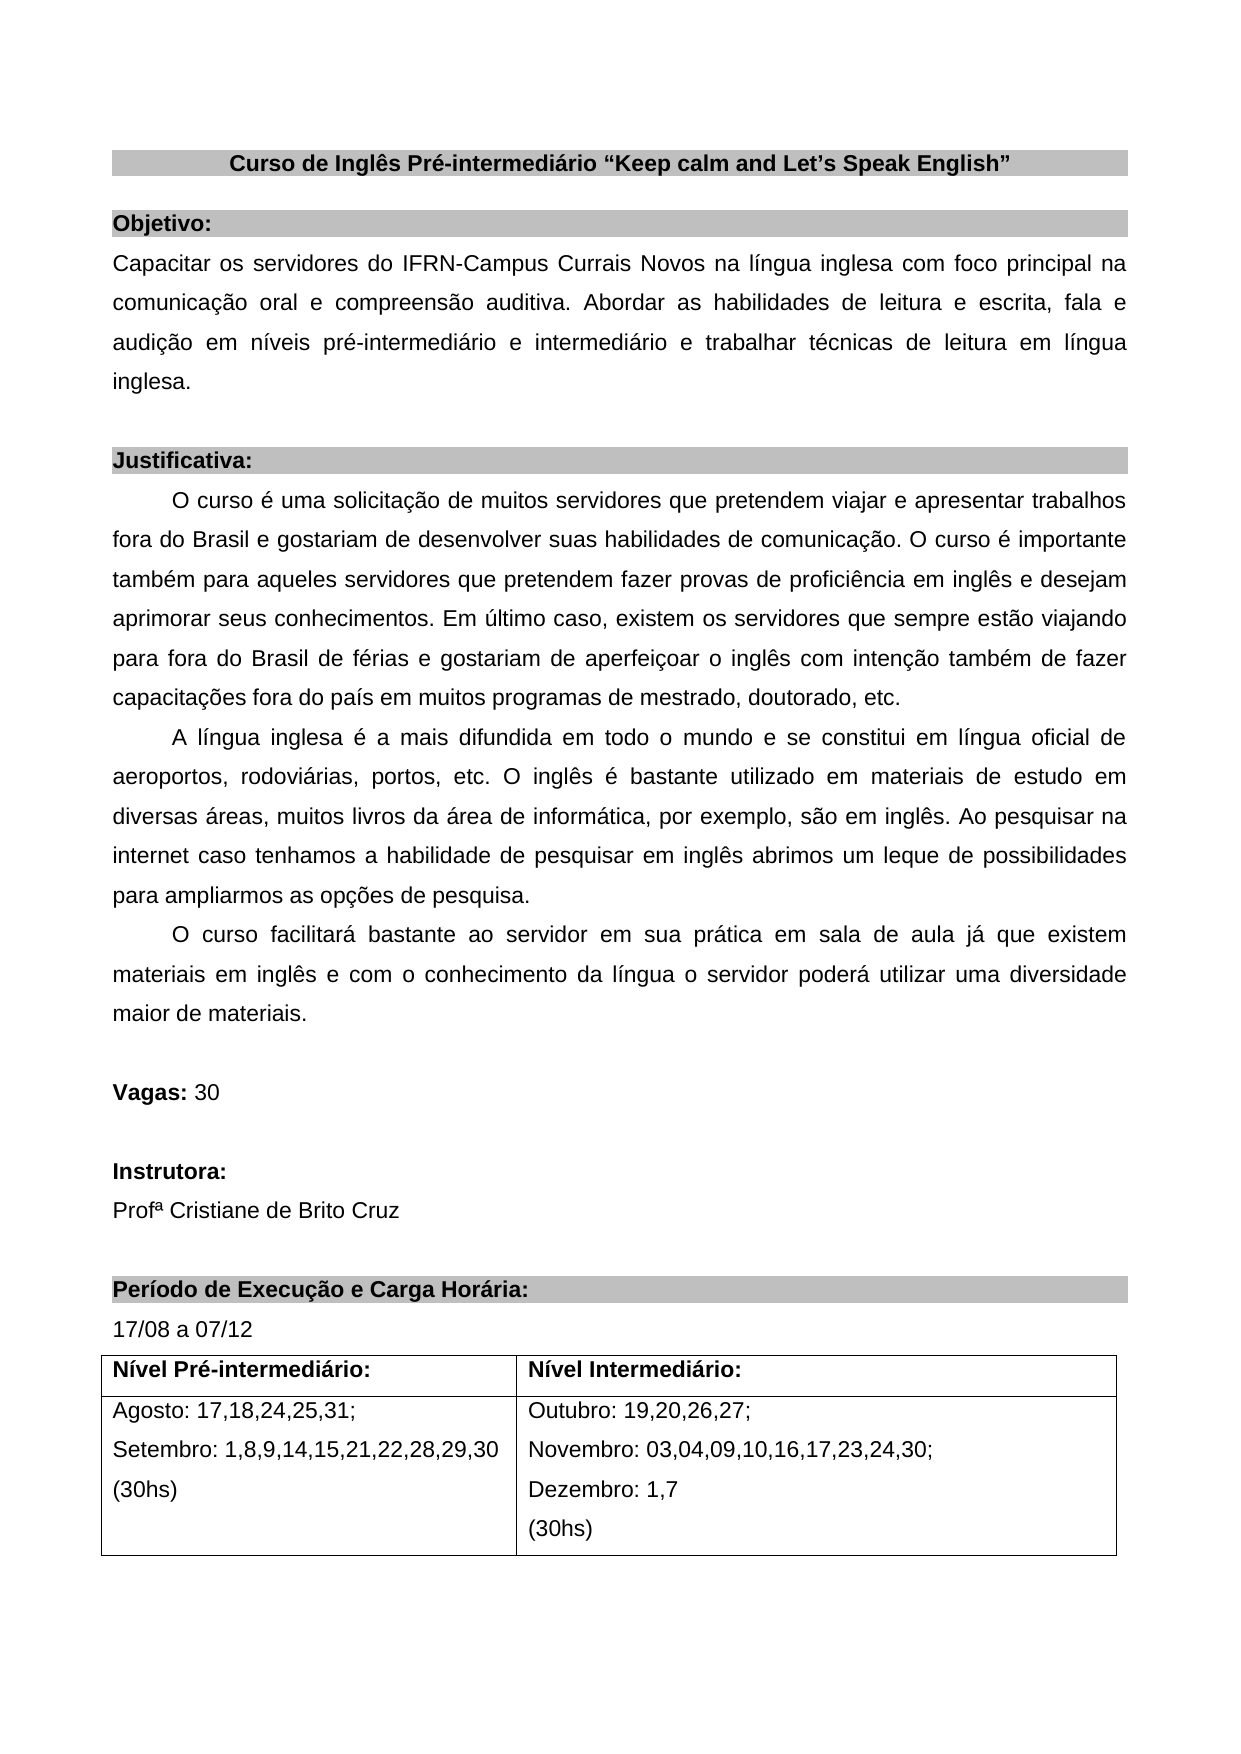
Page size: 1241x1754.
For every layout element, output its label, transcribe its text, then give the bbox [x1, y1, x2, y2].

text Justificativa: [112, 447, 1128, 474]
text Período de Execução e Carga Horária: [112, 1276, 1128, 1303]
table_header Nível Intermediário: [517, 1356, 1116, 1396]
text Vagas: 30 [112, 1079, 1128, 1105]
text Profª Cristiane de Brito Cruz [112, 1197, 1128, 1224]
table_cell Agosto: 17,18,24,25,31; Setembro: 1,8,9,14,15,21,22,28,29,30 (30hs) [102, 1397, 516, 1555]
table_header Nível Pré-intermediário: [102, 1356, 516, 1396]
text O curso é uma solicitação de muitos servidores que pretendem viajar e apresentar trabalhos fora do Brasil e gostariam de desenvolver suas habilidades de comunicação. O curso é importante também para aqueles servidores que pretendem fazer provas de proficiência em inglês e desejam aprimorar seus conhecimentos. Em último caso, existem os servidores que sempre estão viajando para fora do Brasil de férias e gostariam de aperfeiçoar o inglês com intenção também de fazer capacitações fora do país em muitos programas de mestrado, doutorado, etc. [112, 487, 1128, 711]
text O curso facilitará bastante ao servidor em sua prática em sala de aula já que existem materiais em inglês e com o conhecimento da língua o servidor poderá utilizar uma diversidade maior de materiais. [112, 921, 1128, 1026]
text Curso de Inglês Pré-intermediário “Keep calm and Let’s Speak English” [112, 150, 1128, 176]
text 17/08 a 07/12 [112, 1316, 1128, 1342]
text Capacitar os servidores do IFRN-Campus Currais Novos na língua inglesa com foco principal na comunicação oral e compreensão auditiva. Abordar as habilidades de leitura e escrita, fala e audição em níveis pré-intermediário e intermediário e trabalhar técnicas de leitura em língua inglesa. [112, 250, 1128, 395]
text Instrutora: [112, 1158, 1128, 1184]
table_cell Outubro: 19,20,26,27; Novembro: 03,04,09,10,16,17,23,24,30; Dezembro: 1,7 (30hs) [517, 1397, 1116, 1555]
text A língua inglesa é a mais difundida em todo o mundo e se constitui em língua oficial de aeroportos, rodoviárias, portos, etc. O inglês é bastante utilizado em materiais de estudo em diversas áreas, muitos livros da área de informática, por exemplo, são em inglês. Ao pesquisar na internet caso tenhamos a habilidade de pesquisar em inglês abrimos um leque de possibilidades para ampliarmos as opções de pesquisa. [112, 724, 1128, 908]
text Objetivo: [112, 210, 1128, 237]
